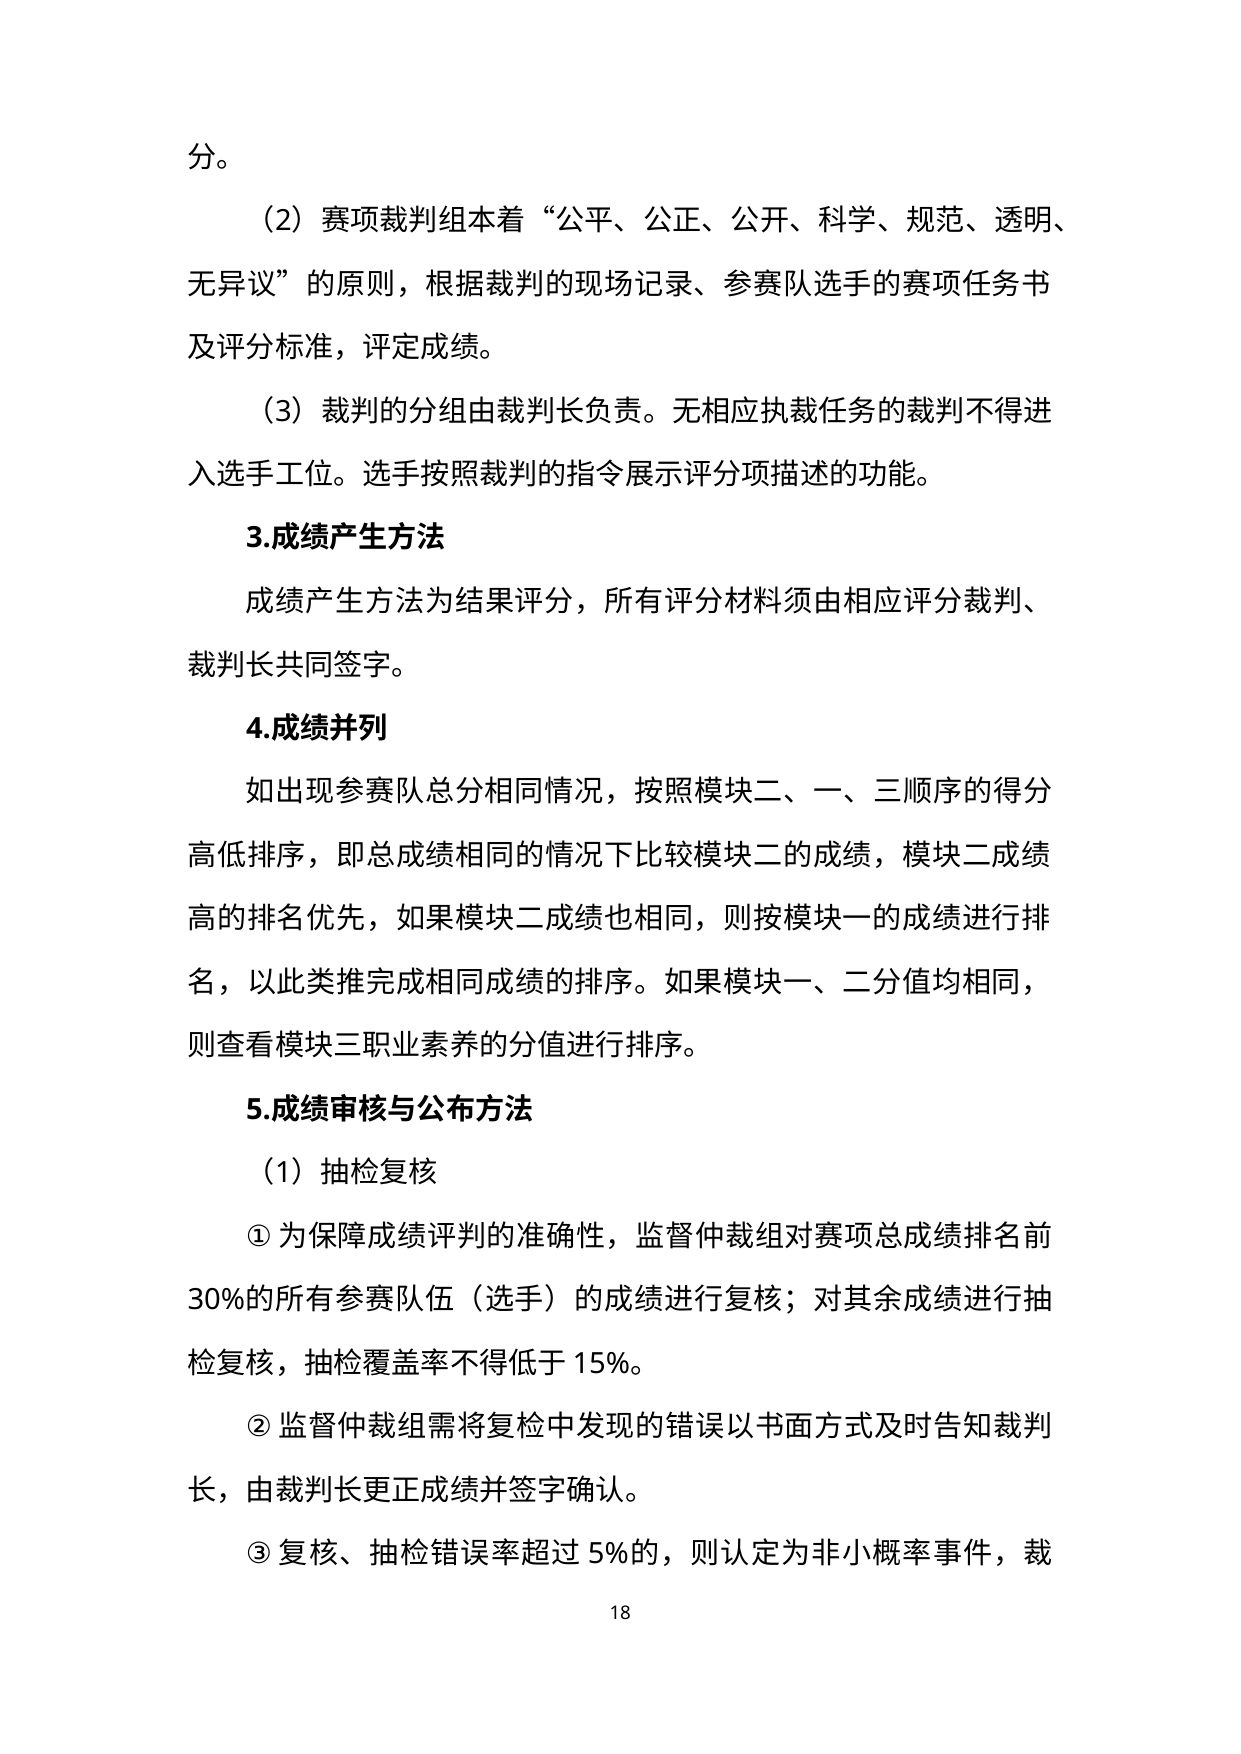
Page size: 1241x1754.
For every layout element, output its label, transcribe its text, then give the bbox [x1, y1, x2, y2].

text （3）裁判的分组由裁判长负责。无相应执裁任务的裁判不得进入选手工位。选手按照裁判的指令展示评分项描述的功能。 [187, 387, 1053, 493]
text ②监督仲裁组需将复检中发现的错误以书面方式及时告知裁判长，由裁判长更正成绩并签字确认。 [187, 1403, 1053, 1509]
text （1）抽检复核 [187, 1149, 1053, 1191]
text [187, 1530, 1053, 1572]
text 成绩产生方法为结果评分，所有评分材料须由相应评分裁判、裁判长共同签字。 [187, 578, 1053, 683]
text 如出现参赛队总分相同情况，按照模块二、一、三顺序的得分高低排序，即总成绩相同的情况下比较模块二的成绩，模块二成绩高的排名优先，如果模块二成绩也相同，则按模块一的成绩进行排名，以此类推完成相同成绩的排序。如果模块一、二分值均相同，则查看模块三职业素养的分值进行排序。 [187, 768, 1053, 1064]
text （2）赛项裁判组本着“公平、公正、公开、科学、规范、透明、无异议”的原则，根据裁判的现场记录、参赛队选手的赛项任务书及评分标准，评定成绩。 [187, 197, 1053, 366]
text 5.成绩审核与公布方法 [187, 1085, 1053, 1128]
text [187, 133, 1053, 176]
text ①为保障成绩评判的准确性，监督仲裁组对赛项总成绩排名前30%的所有参赛队伍（选手）的成绩进行复核；对其余成绩进行抽检复核，抽检覆盖率不得低于15%。 [187, 1212, 1053, 1382]
text 4.成绩并列 [187, 704, 1053, 747]
text 3.成绩产生方法 [187, 514, 1053, 556]
